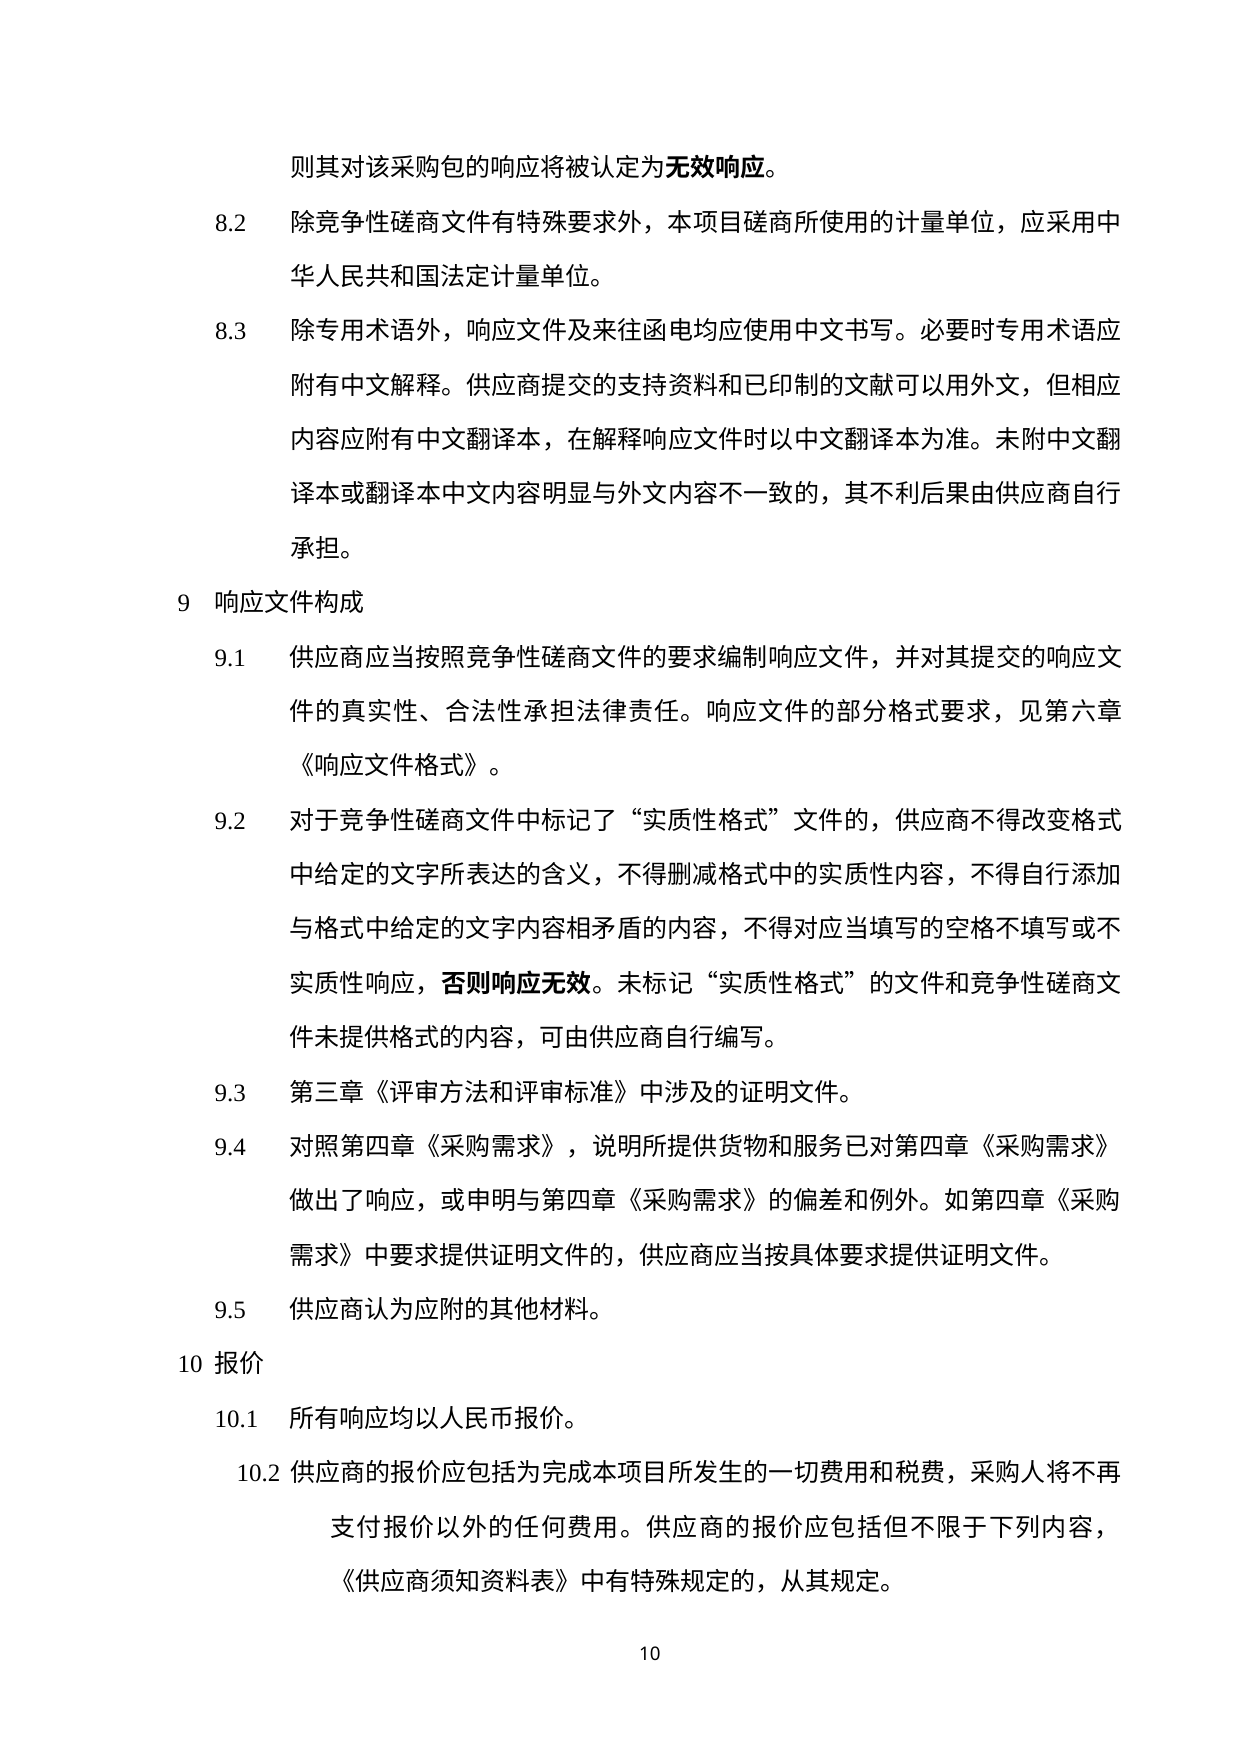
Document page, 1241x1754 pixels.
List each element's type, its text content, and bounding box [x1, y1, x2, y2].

list 所有响应均以人民币报价。 [214, 1398, 1122, 1434]
list 供应商应当按照竞争性磋商文件的要求编制响应文件，并对其提交的响应文件的真实性、合法性承担法律责任。响应文件的部分格式要求，见第六章《响应文件格式》。 [214, 637, 1122, 782]
list 对照第四章《采购需求》，说明所提供货物和服务已对第四章《采购需求》做出了响应，或申明与第四章《采购需求》的偏差和例外。如第四章《采购需求》中要求提供证明文件的，供应商应当按具体要求提供证明文件。 [214, 1126, 1122, 1271]
list 除竞争性磋商文件有特殊要求外，本项目磋商所使用的计量单位，应采用中华人民共和国法定计量单位。 [215, 202, 1122, 293]
list 对于竞争性磋商文件中标记了“实质性格式”文件的，供应商不得改变格式中给定的文字所表达的含义，不得删减格式中的实质性内容，不得自行添加与格式中给定的文字内容相矛盾的内容，不得对应当填写的空格不填写或不实质性响应，否则响应无效。未标记“实质性格式”的文件和竞争性磋商文件未提供格式的内容，可由供应商自行编写。 [214, 800, 1122, 1054]
list 供应商的报价应包括为完成本项目所发生的一切费用和税费，采购人将不再支付报价以外的任何费用。供应商的报价应包括但不限于下列内容，《供应商须知资料表》中有特殊规定的，从其规定。 [236, 1453, 1122, 1598]
list 响应文件构成 [177, 583, 1122, 619]
list 第三章《评审方法和评审标准》中涉及的证明文件。 [214, 1072, 1122, 1108]
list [215, 148, 1122, 184]
list 除专用术语外，响应文件及来往函电均应使用中文书写。必要时专用术语应附有中文解释。供应商提交的支持资料和已印制的文献可以用外文，但相应内容应附有中文翻译本，在解释响应文件时以中文翻译本为准。未附中文翻译本或翻译本中文内容明显与外文内容不一致的，其不利后果由供应商自行承担。 [215, 311, 1122, 564]
list 报价 [177, 1344, 1122, 1380]
list 供应商认为应附的其他材料。 [214, 1289, 1122, 1326]
